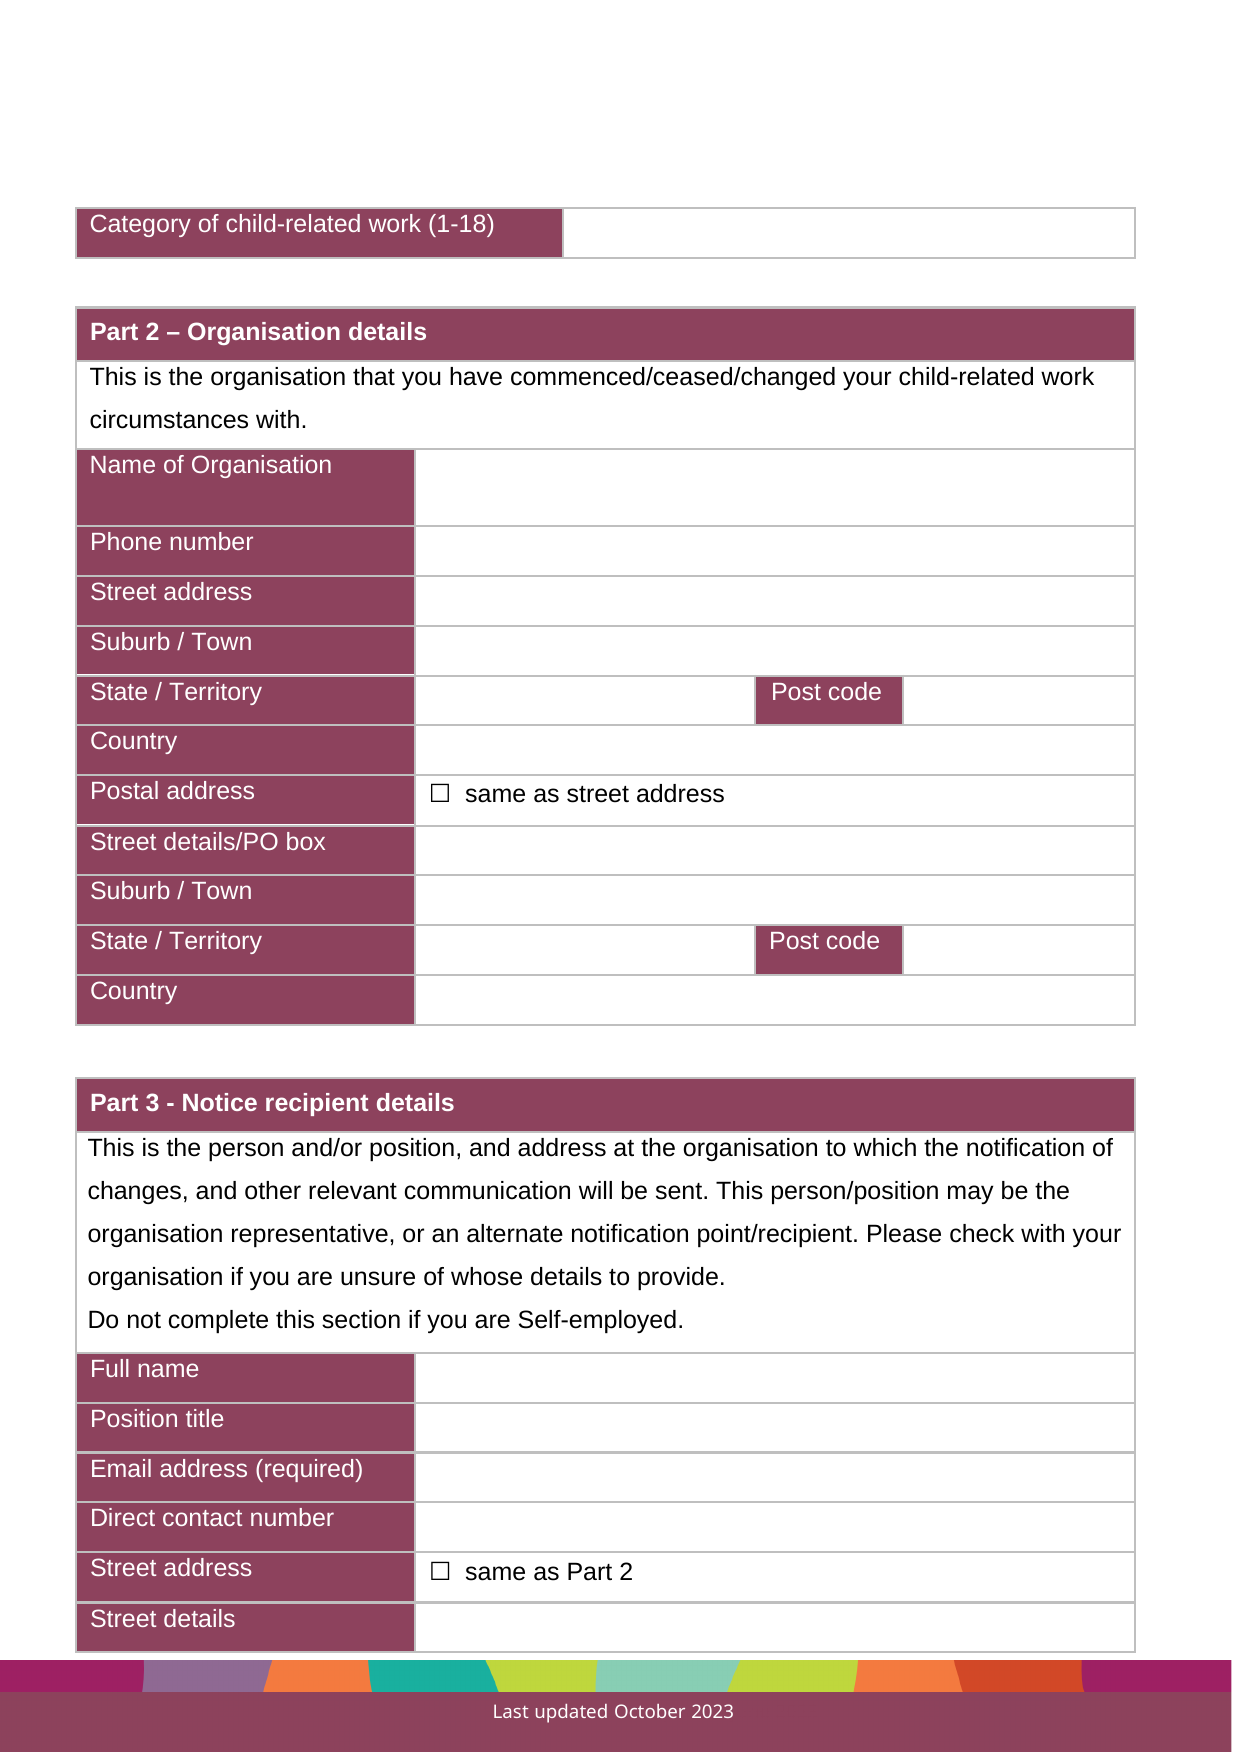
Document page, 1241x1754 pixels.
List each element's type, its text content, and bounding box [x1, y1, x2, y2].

table_cell [416, 1404, 1134, 1451]
table_cell State / Territory [77, 926, 414, 974]
table_cell [416, 1354, 1134, 1402]
table_cell Street address [77, 577, 414, 625]
table_cell Street address [77, 1553, 414, 1601]
table_cell [416, 627, 1134, 674]
table_cell [416, 1454, 1134, 1501]
table_cell same as Part 2 [416, 1553, 1134, 1601]
table_cell [416, 527, 1134, 575]
table_cell [564, 209, 1134, 257]
table_cell [416, 577, 1134, 625]
table_cell Full name [77, 1354, 414, 1402]
table_cell State / Territory [77, 677, 414, 724]
table_cell [416, 976, 1134, 1024]
table_cell Suburb / Town [77, 876, 414, 924]
table_cell Suburb / Town [77, 627, 414, 674]
table_cell Email address (required) [77, 1454, 414, 1501]
table_cell [416, 827, 1134, 874]
table_cell This is the person and/or position, and address at the organisation to which the notification of changes, and other relevant communication will be sent. This person/position may be the organisation representative, or an alternate notification point/recipient. Please check with your organisation if you are unsure of whose details to provide. Do not complete this section if you are Self-employed. [77, 1133, 1134, 1352]
table_cell Country [77, 726, 414, 774]
table_header Part 3 - Notice recipient details [77, 1079, 1134, 1131]
table_cell Category of child-related work (1-18) [77, 209, 562, 257]
table_cell Phone number [77, 527, 414, 575]
table_cell [416, 450, 1134, 525]
table_cell Country [77, 976, 414, 1024]
table_header Part 2 – Organisation details [77, 309, 1134, 360]
table_cell same as street address [416, 776, 1134, 824]
picture [0, 1660, 1232, 1752]
table_cell Position title [77, 1404, 414, 1451]
table_cell Street details [77, 1604, 414, 1651]
table_cell Postal address [77, 776, 414, 824]
table_cell [416, 926, 754, 974]
table_cell [416, 1503, 1134, 1551]
table_cell [416, 876, 1134, 924]
table_cell Post code [756, 926, 902, 974]
table_cell [416, 726, 1134, 774]
table_cell Street details/PO box [77, 827, 414, 874]
table_cell Post code [756, 677, 902, 724]
table_cell [416, 1604, 1134, 1651]
table_cell [904, 677, 1134, 724]
table_cell This is the organisation that you have commenced/ceased/changed your child-related work circumstances with. [77, 362, 1134, 448]
table_cell Direct contact number [77, 1503, 414, 1551]
table_cell [416, 677, 754, 724]
table_cell Name of Organisation [77, 450, 414, 525]
table_cell [904, 926, 1134, 974]
